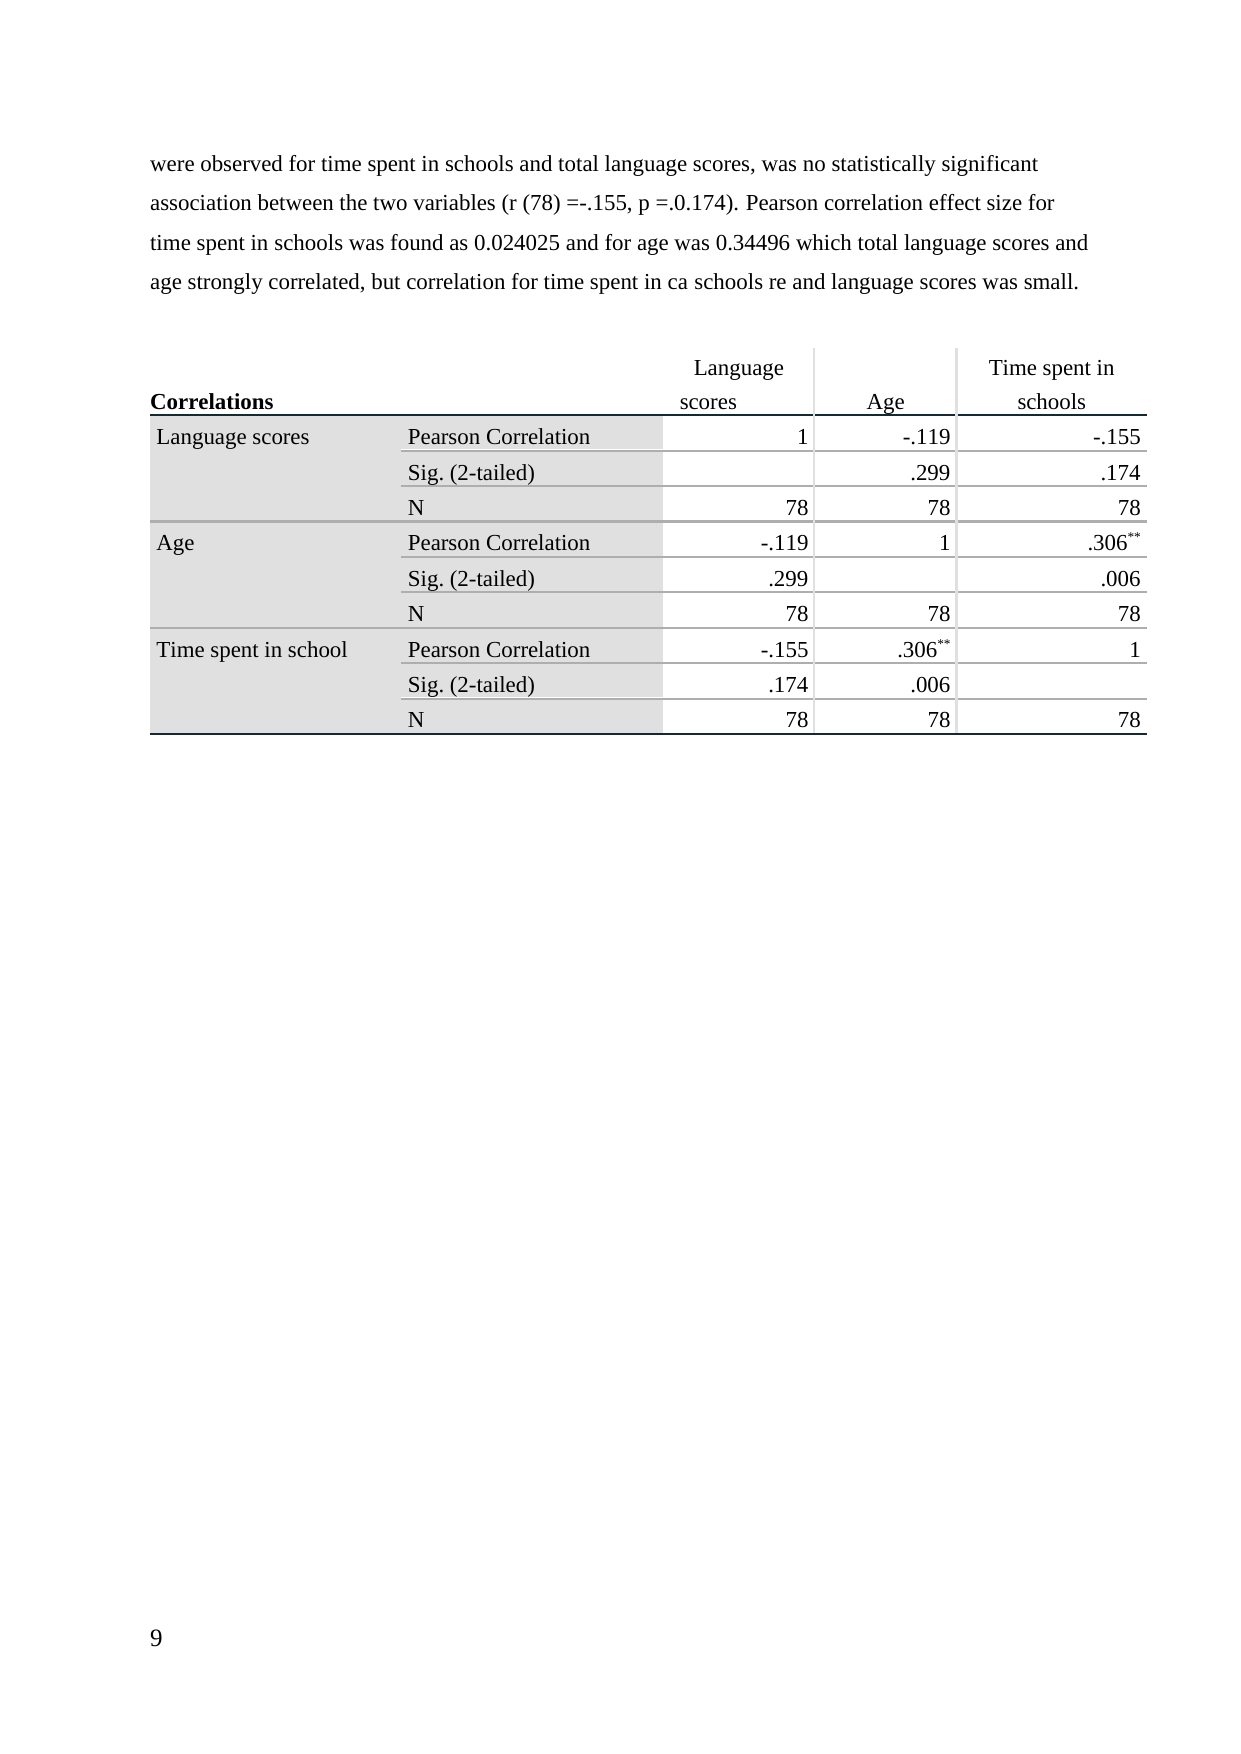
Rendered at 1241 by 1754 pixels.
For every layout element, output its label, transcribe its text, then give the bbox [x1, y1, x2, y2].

table_cell 1 [663, 416, 813, 449]
table_cell N [401, 487, 663, 520]
table_cell 1 [958, 629, 1147, 662]
table_header Language scores [663, 348, 813, 414]
table_cell Pearson Correlation [401, 629, 663, 662]
table_cell 78 [663, 593, 813, 627]
table_cell N [401, 700, 663, 733]
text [150, 150, 1090, 295]
table_header Correlations [150, 348, 663, 414]
table_cell [958, 664, 1147, 697]
table_header Age [815, 348, 955, 414]
table_cell -.155 [958, 416, 1147, 449]
table_cell 78 [815, 593, 955, 627]
table_cell .299 [815, 452, 955, 485]
table_cell 78 [663, 700, 813, 733]
table_cell .299 [663, 558, 813, 591]
table_cell .306** [815, 629, 955, 662]
table_cell [815, 558, 955, 591]
table_cell 78 [663, 487, 813, 520]
table_cell Language scores [150, 416, 401, 520]
table_cell 1 [815, 523, 955, 556]
table_cell Sig. (2-tailed) [401, 452, 663, 485]
table_cell 78 [958, 593, 1147, 627]
table_cell Pearson Correlation [401, 416, 663, 449]
table_cell .174 [958, 452, 1147, 485]
table_cell Age [150, 523, 401, 627]
table_cell Time spent in school [150, 629, 401, 733]
table_cell .174 [663, 664, 813, 697]
table_cell .306** [958, 523, 1147, 556]
table_cell -.119 [815, 416, 955, 449]
table_cell Pearson Correlation [401, 523, 663, 556]
table_cell -.155 [663, 629, 813, 662]
table_cell Sig. (2-tailed) [401, 664, 663, 697]
table_cell [663, 452, 813, 485]
table_cell Sig. (2-tailed) [401, 558, 663, 591]
table_cell 78 [815, 700, 955, 733]
table_header Time spent in schools [958, 348, 1147, 414]
table_cell -.119 [663, 523, 813, 556]
table_cell .006 [815, 664, 955, 697]
table_cell 78 [815, 487, 955, 520]
table_cell 78 [958, 487, 1147, 520]
table_cell 78 [958, 700, 1147, 733]
table_cell N [401, 593, 663, 627]
table_cell .006 [958, 558, 1147, 591]
